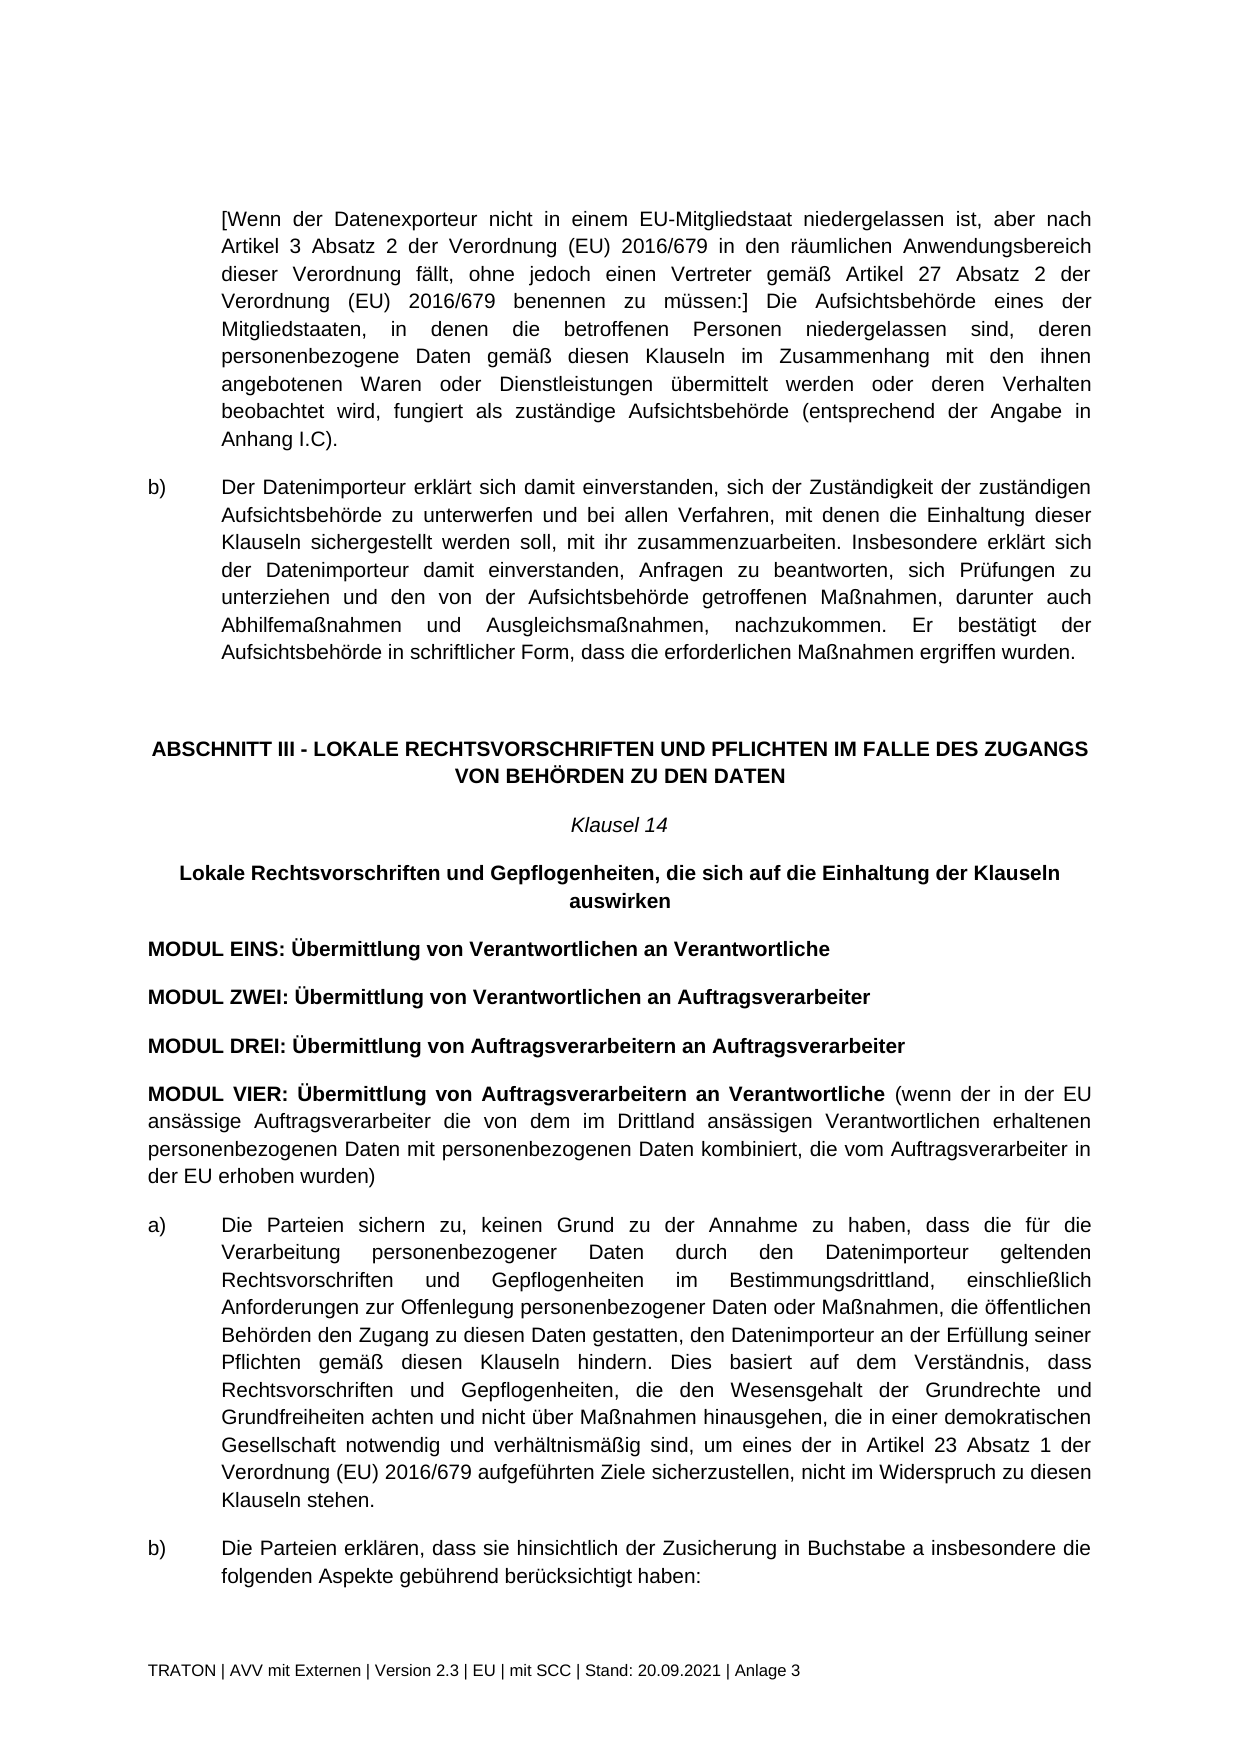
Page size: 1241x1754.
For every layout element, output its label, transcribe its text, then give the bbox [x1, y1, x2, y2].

text MODUL ZWEI: Übermittlung von Verantwortlichen an Auftragsverarbeiter [148, 985, 1092, 1009]
text Klausel 14 [148, 813, 1092, 837]
text Lokale Rechtsvorschriften und Gepflogenheiten, die sich auf die Einhaltung der Klauseln auswirken [148, 861, 1092, 912]
text b) Die Parteien erklären, dass sie hinsichtlich der Zusicherung in Buchstabe a insbesondere die folgenden Aspekte gebührend berücksichtigt haben: [148, 1536, 1092, 1587]
text MODUL DREI: Übermittlung von Auftragsverarbeitern an Auftragsverarbeiter [148, 1033, 1092, 1057]
text ABSCHNITT III - LOKALE RECHTSVORSCHRIFTEN UND PFLICHTEN IM FALLE DES ZUGANGS VON BEHÖRDEN ZU DEN DATEN [148, 737, 1092, 788]
text MODUL EINS: Übermittlung von Verantwortlichen an Verantwortliche [148, 937, 1092, 961]
text b) Der Datenimporteur erklärt sich damit einverstanden, sich der Zuständigkeit der zuständigen Aufsichtsbehörde zu unterwerfen und bei allen Verfahren, mit denen die Einhaltung dieser Klauseln sichergestellt werden soll, mit ihr zusammenzuarbeiten. Insbesondere erklärt sich der Datenimporteur damit einverstanden, Anfragen zu beantworten, sich Prüfungen zu unterziehen und den von der Aufsichtsbehörde getroffenen Maßnahmen, darunter auch Abhilfemaßnahmen und Ausgleichsmaßnahmen, nachzukommen. Er bestätigt der Aufsichtsbehörde in schriftlicher Form, dass die erforderlichen Maßnahmen ergriffen wurden. [148, 475, 1092, 664]
text MODUL VIER: Übermittlung von Auftragsverarbeitern an Verantwortliche (wenn der in der EU ansässige Auftragsverarbeiter die von dem im Drittland ansässigen Verantwortlichen erhaltenen personenbezogenen Daten mit personenbezogenen Daten kombiniert, die vom Auftragsverarbeiter in der EU erhoben wurden) [148, 1082, 1092, 1188]
text a) Die Parteien sichern zu, keinen Grund zu der Annahme zu haben, dass die für die Verarbeitung personenbezogener Daten durch den Datenimporteur geltenden Rechtsvorschriften und Gepflogenheiten im Bestimmungsdrittland, einschließlich Anforderungen zur Offenlegung personenbezogener Daten oder Maßnahmen, die öffentlichen Behörden den Zugang zu diesen Daten gestatten, den Datenimporteur an der Erfüllung seiner Pflichten gemäß diesen Klauseln hindern. Dies basiert auf dem Verständnis, dass Rechtsvorschriften und Gepflogenheiten, die den Wesensgehalt der Grundrechte und Grundfreiheiten achten und nicht über Maßnahmen hinausgehen, die in einer demokratischen Gesellschaft notwendig und verhältnismäßig sind, um eines der in Artikel 23 Absatz 1 der Verordnung (EU) 2016/679 aufgeführten Ziele sicherzustellen, nicht im Widerspruch zu diesen Klauseln stehen. [148, 1213, 1092, 1512]
text [Wenn der Datenexporteur nicht in einem EU-Mitgliedstaat niedergelassen ist, aber nach Artikel 3 Absatz 2 der Verordnung (EU) 2016/679 in den räumlichen Anwendungsbereich dieser Verordnung fällt, ohne jedoch einen Vertreter gemäß Artikel 27 Absatz 2 der Verordnung (EU) 2016/679 benennen zu müssen:] Die Aufsichtsbehörde eines der Mitgliedstaaten, in denen die betroffenen Personen niedergelassen sind, deren personenbezogene Daten gemäß diesen Klauseln im Zusammenhang mit den ihnen angebotenen Waren oder Dienstleistungen übermittelt werden oder deren Verhalten beobachtet wird, fungiert als zuständige Aufsichtsbehörde (entsprechend der Angabe in Anhang I.C). [221, 207, 1092, 451]
